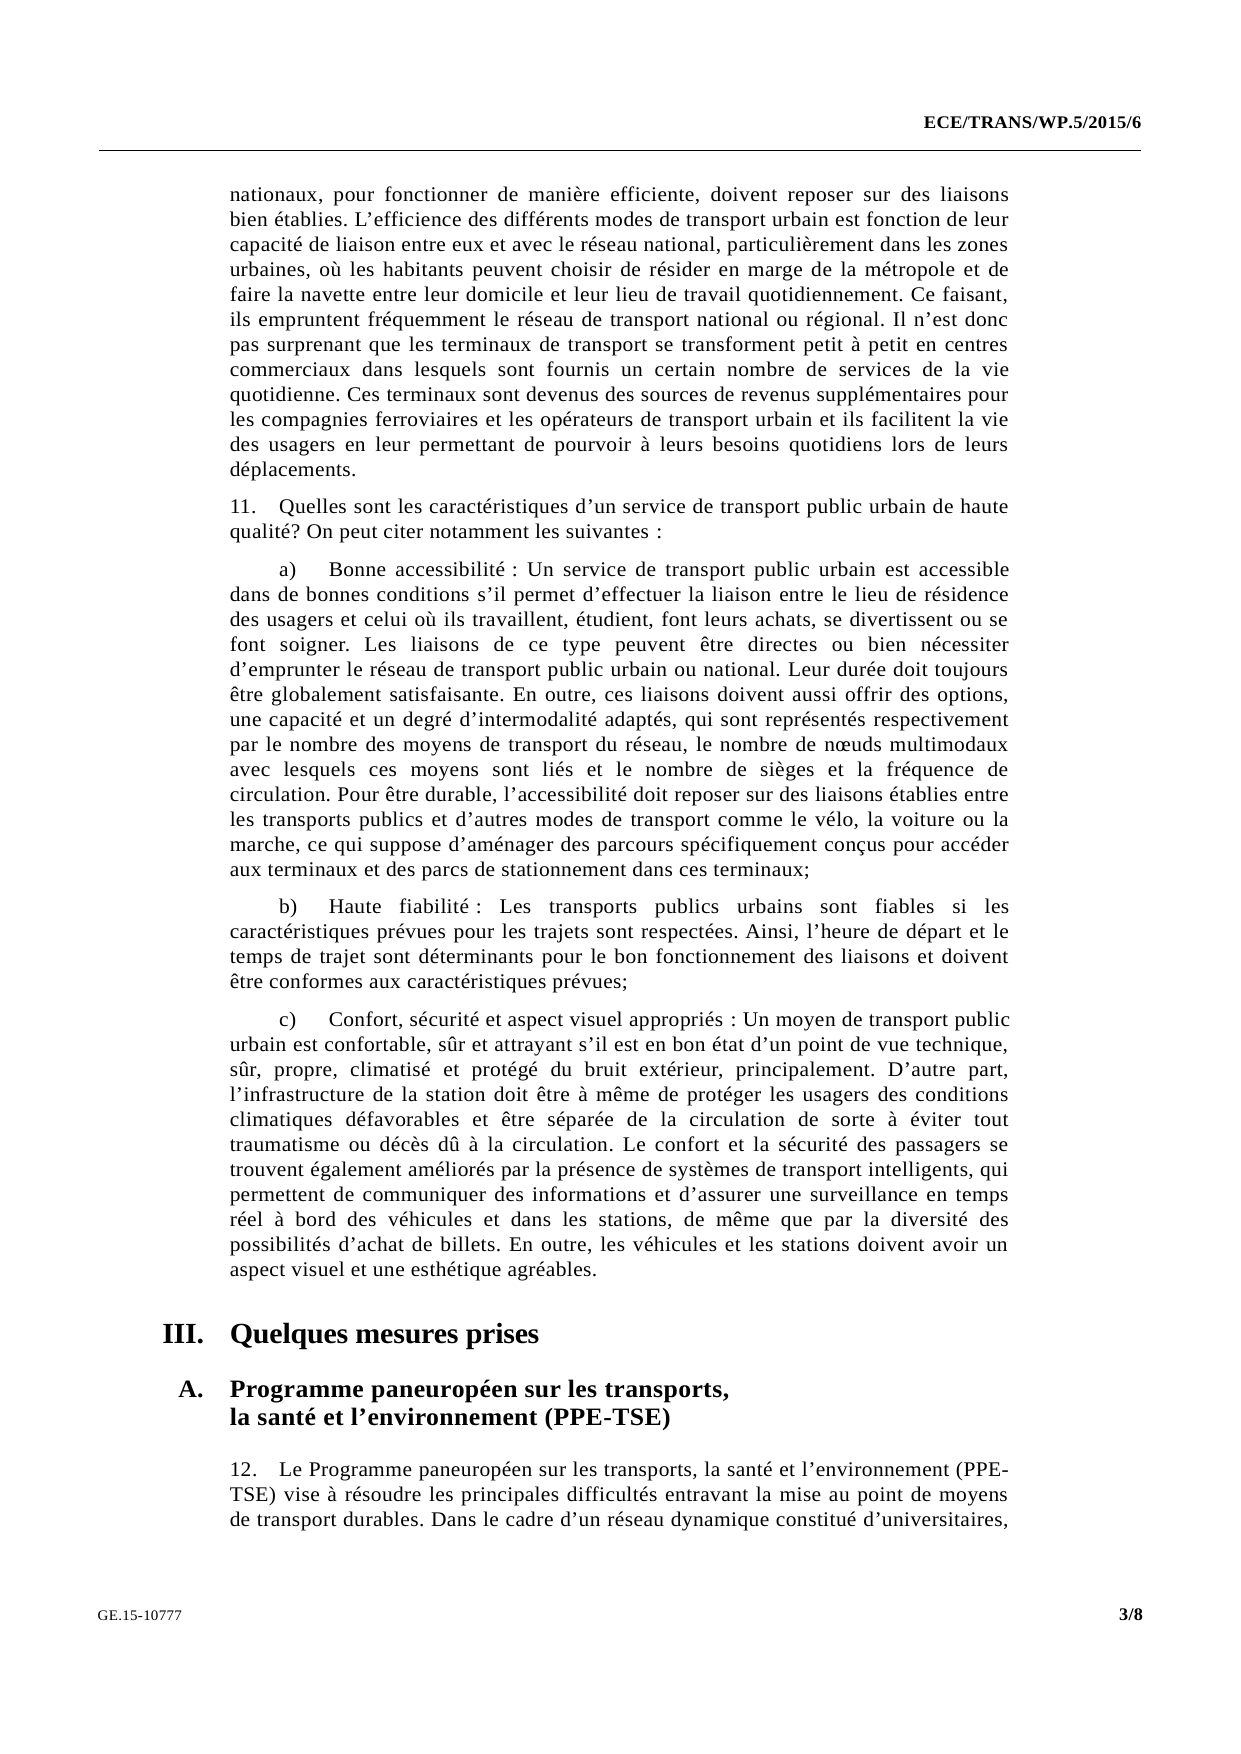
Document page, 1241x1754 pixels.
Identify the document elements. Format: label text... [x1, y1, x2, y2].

list Quelles sont les caractéristiques d’un service de transport public urbain de haute qualité? On peut citer notamment les suivantes : [229, 494, 1011, 544]
text III. Quelques mesures prises [97, 1319, 1011, 1350]
text b) Haute fiabilité : Les transports publics urbains sont fiables si les caractéristiques prévues pour les trajets sont respectées. Ainsi, l’heure de départ et le temps de trajet sont déterminants pour le bon fonctionnement des liaisons et doivent être conformes aux caractéristiques prévues; [229, 894, 1011, 994]
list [229, 1456, 1011, 1531]
text A. Programme paneuropéen sur les transports, la santé et l’environnement (PPE-TSE) [97, 1375, 1011, 1431]
text c) Confort, sécurité et aspect visuel appropriés : Un moyen de transport public urbain est confortable, sûr et attrayant s’il est en bon état d’un point de vue technique, sûr, propre, climatisé et protégé du bruit extérieur, principalement. D’autre part, l’infrastructure de la station doit être à même de protéger les usagers des conditions climatiques défavorables et être séparée de la circulation de sorte à éviter tout traumatisme ou décès dû à la circulation. Le confort et la sécurité des passagers se trouvent également améliorés par la présence de systèmes de transport intelligents, qui permettent de communiquer des informations et d’assurer une surveillance en temps réel à bord des véhicules et dans les stations, de même que par la diversité des possibilités d’achat de billets. En outre, les véhicules et les stations doivent avoir un aspect visuel et une esthétique agréables. [229, 1006, 1011, 1281]
text a) Bonne accessibilité : Un service de transport public urbain est accessible dans de bonnes conditions s’il permet d’effectuer la liaison entre le lieu de résidence des usagers et celui où ils travaillent, étudient, font leurs achats, se divertissent ou se font soigner. Les liaisons de ce type peuvent être directes ou bien nécessiter d’emprunter le réseau de transport public urbain ou national. Leur durée doit toujours être globalement satisfaisante. En outre, ces liaisons doivent aussi offrir des options, une capacité et un degré d’intermodalité adaptés, qui sont représentés respectivement par le nombre des moyens de transport du réseau, le nombre de nœuds multimodaux avec lesquels ces moyens sont liés et le nombre de sièges et la fréquence de circulation. Pour être durable, l’accessibilité doit reposer sur des liaisons établies entre les transports publics et d’autres modes de transport comme le vélo, la voiture ou la marche, ce qui suppose d’aménager des parcours spécifiquement conçus pour accéder aux terminaux et des parcs de stationnement dans ces terminaux; [229, 556, 1011, 881]
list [229, 181, 1011, 481]
